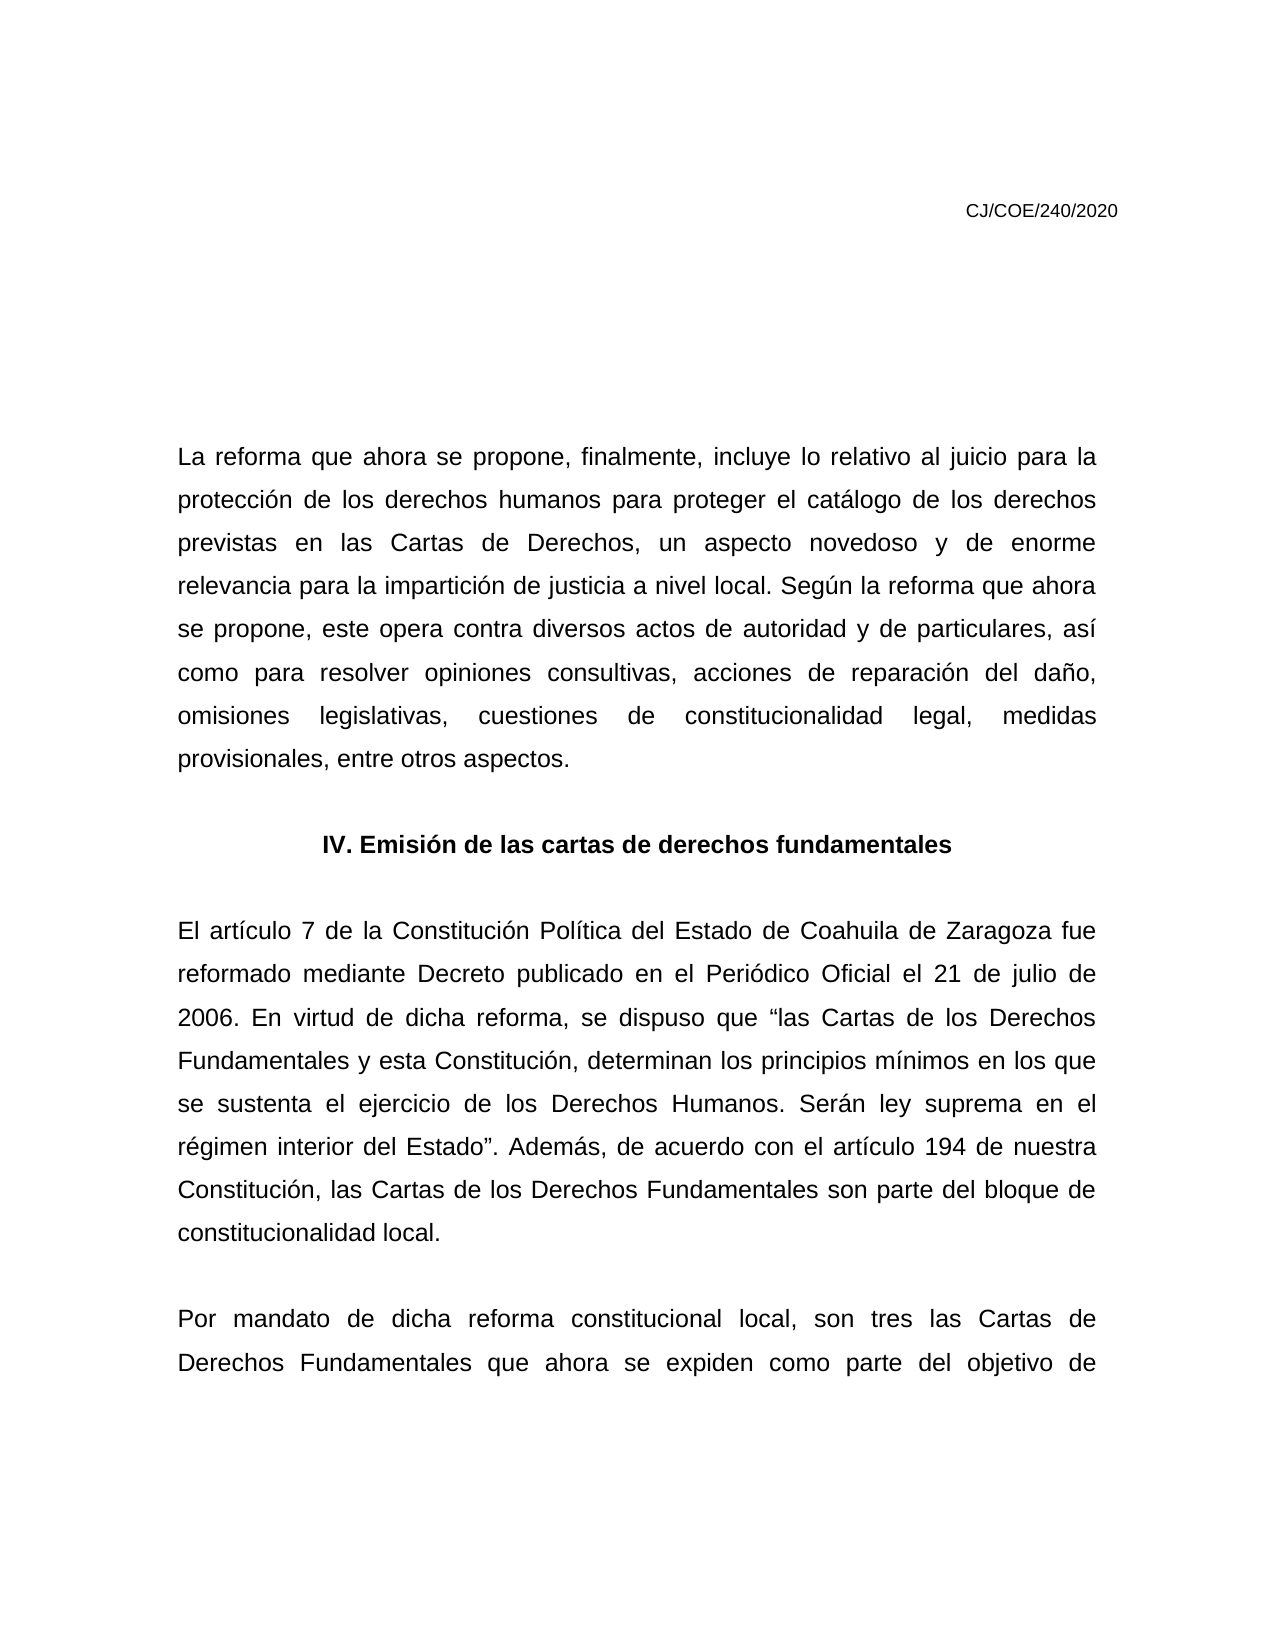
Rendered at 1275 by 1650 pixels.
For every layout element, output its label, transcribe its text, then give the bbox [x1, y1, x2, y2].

text La reforma que ahora se propone, finalmente, incluye lo relativo al juicio para la protección de los derechos humanos para proteger el catálogo de los derechos previstas en las Cartas de Derechos, un aspecto novedoso y de enorme relevancia para la impartición de justicia a nivel local. Según la reforma que ahora se propone, este opera contra diversos actos de autoridad y de particulares, así como para resolver opiniones consultivas, acciones de reparación del daño, omisiones legislativas, cuestiones de constitucionalidad legal, medidas provisionales, entre otros aspectos. [177, 442, 1098, 772]
text IV. Emisión de las cartas de derechos fundamentales [177, 830, 1098, 859]
text El artículo 7 de la Constitución Política del Estado de Coahuila de Zaragoza fue reformado mediante Decreto publicado en el Periódico Oficial el 21 de julio de 2006. En virtud de dicha reforma, se dispuso que “las Cartas de los Derechos Fundamentales y esta Constitución, determinan los principios mínimos en los que se sustenta el ejercicio de los Derechos Humanos. Serán ley suprema en el régimen interior del Estado”. Además, de acuerdo con el artículo 194 de nuestra Constitución, las Cartas de los Derechos Fundamentales son parte del bloque de constitucionalidad local. [177, 916, 1098, 1247]
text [177, 1304, 1098, 1376]
